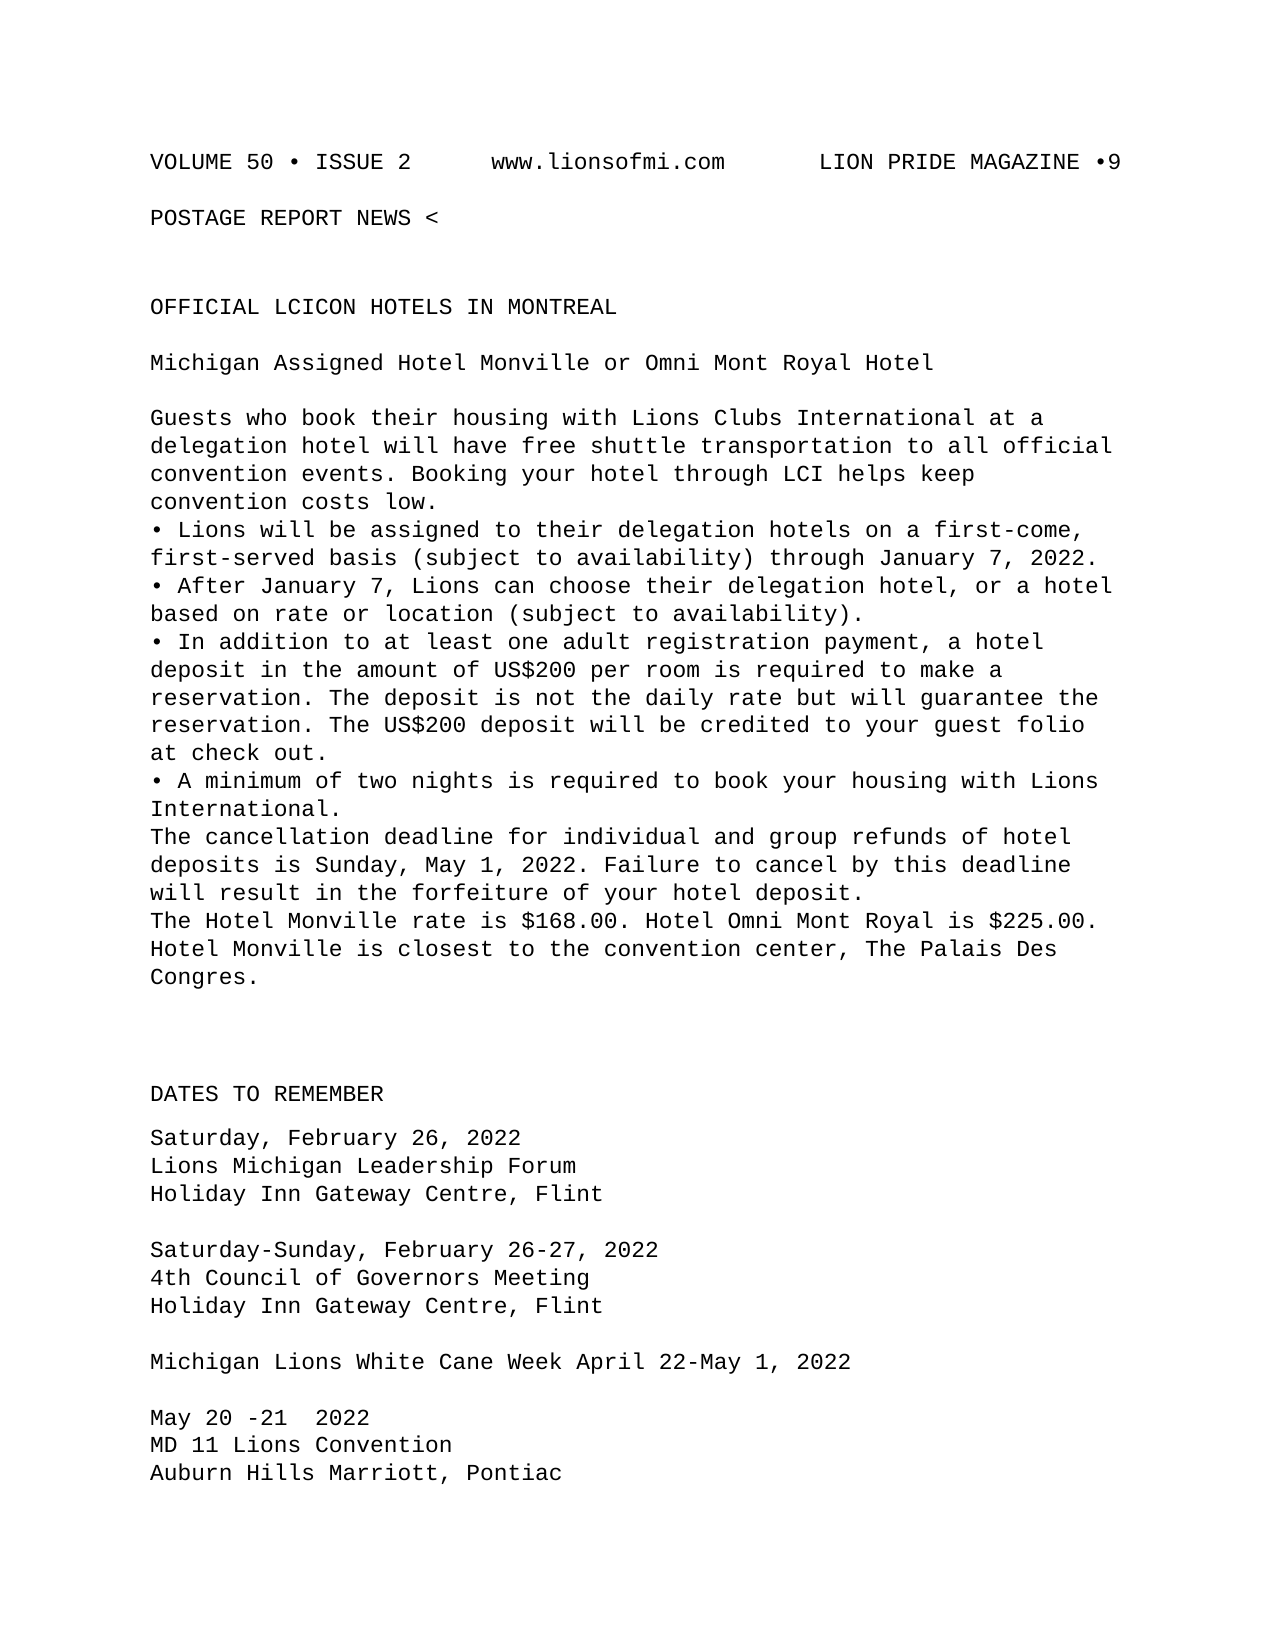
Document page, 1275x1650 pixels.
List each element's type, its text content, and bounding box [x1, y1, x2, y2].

text The Hotel Monville rate is $168.00. Hotel Omni Mont Royal is $225.00. Hotel Monville is closest to the convention center, The Palais Des Congres. [150, 909, 1125, 991]
text POSTAGE REPORT NEWS < [150, 206, 1125, 232]
text Guests who book their housing with Lions Clubs International at a delegation hotel will have free shuttle transportation to all official convention events. Booking your hotel through LCI helps keep convention costs low. [150, 407, 1125, 516]
text The cancellation deadline for individual and group refunds of hotel deposits is Sunday, May 1, 2022. Failure to cancel by this deadline will result in the forfeiture of your hotel deposit. [150, 825, 1125, 907]
text 4th Council of Governors Meeting [150, 1266, 1125, 1292]
text • A minimum of two nights is required to book your housing with Lions International. [150, 769, 1125, 823]
text Lions Michigan Leadership Forum [150, 1154, 1125, 1181]
text VOLUME 50 • ISSUE 2 www.lionsofmi.com LION PRIDE MAGAZINE •9 [150, 150, 1125, 176]
text Holiday Inn Gateway Centre, Flint [150, 1182, 1125, 1208]
text OFFICIAL LCICON HOTELS IN MONTREAL [150, 295, 1125, 321]
text May 20 -21 2022 [150, 1406, 1125, 1432]
text Saturday-Sunday, February 26-27, 2022 [150, 1238, 1125, 1264]
text • After January 7, Lions can choose their delegation hotel, or a hotel based on rate or location (subject to availability). [150, 574, 1125, 628]
text MD 11 Lions Convention [150, 1434, 1125, 1460]
text DATES TO REMEMBER [150, 1082, 1125, 1108]
text • Lions will be assigned to their delegation hotels on a first-come, first-served basis (subject to availability) through January 7, 2022. [150, 518, 1125, 572]
text Michigan Assigned Hotel Monville or Omni Mont Royal Hotel [150, 351, 1125, 377]
text • In addition to at least one adult registration payment, a hotel deposit in the amount of US$200 per room is required to make a reservation. The deposit is not the daily rate but will guarantee the reservation. The US$200 deposit will be credited to your guest folio at check out. [150, 630, 1125, 768]
text Auburn Hills Marriott, Pontiac [150, 1462, 1125, 1488]
text Holiday Inn Gateway Centre, Flint [150, 1294, 1125, 1320]
text Michigan Lions White Cane Week April 22-May 1, 2022 [150, 1350, 1125, 1376]
text Saturday, February 26, 2022 [150, 1127, 1125, 1153]
